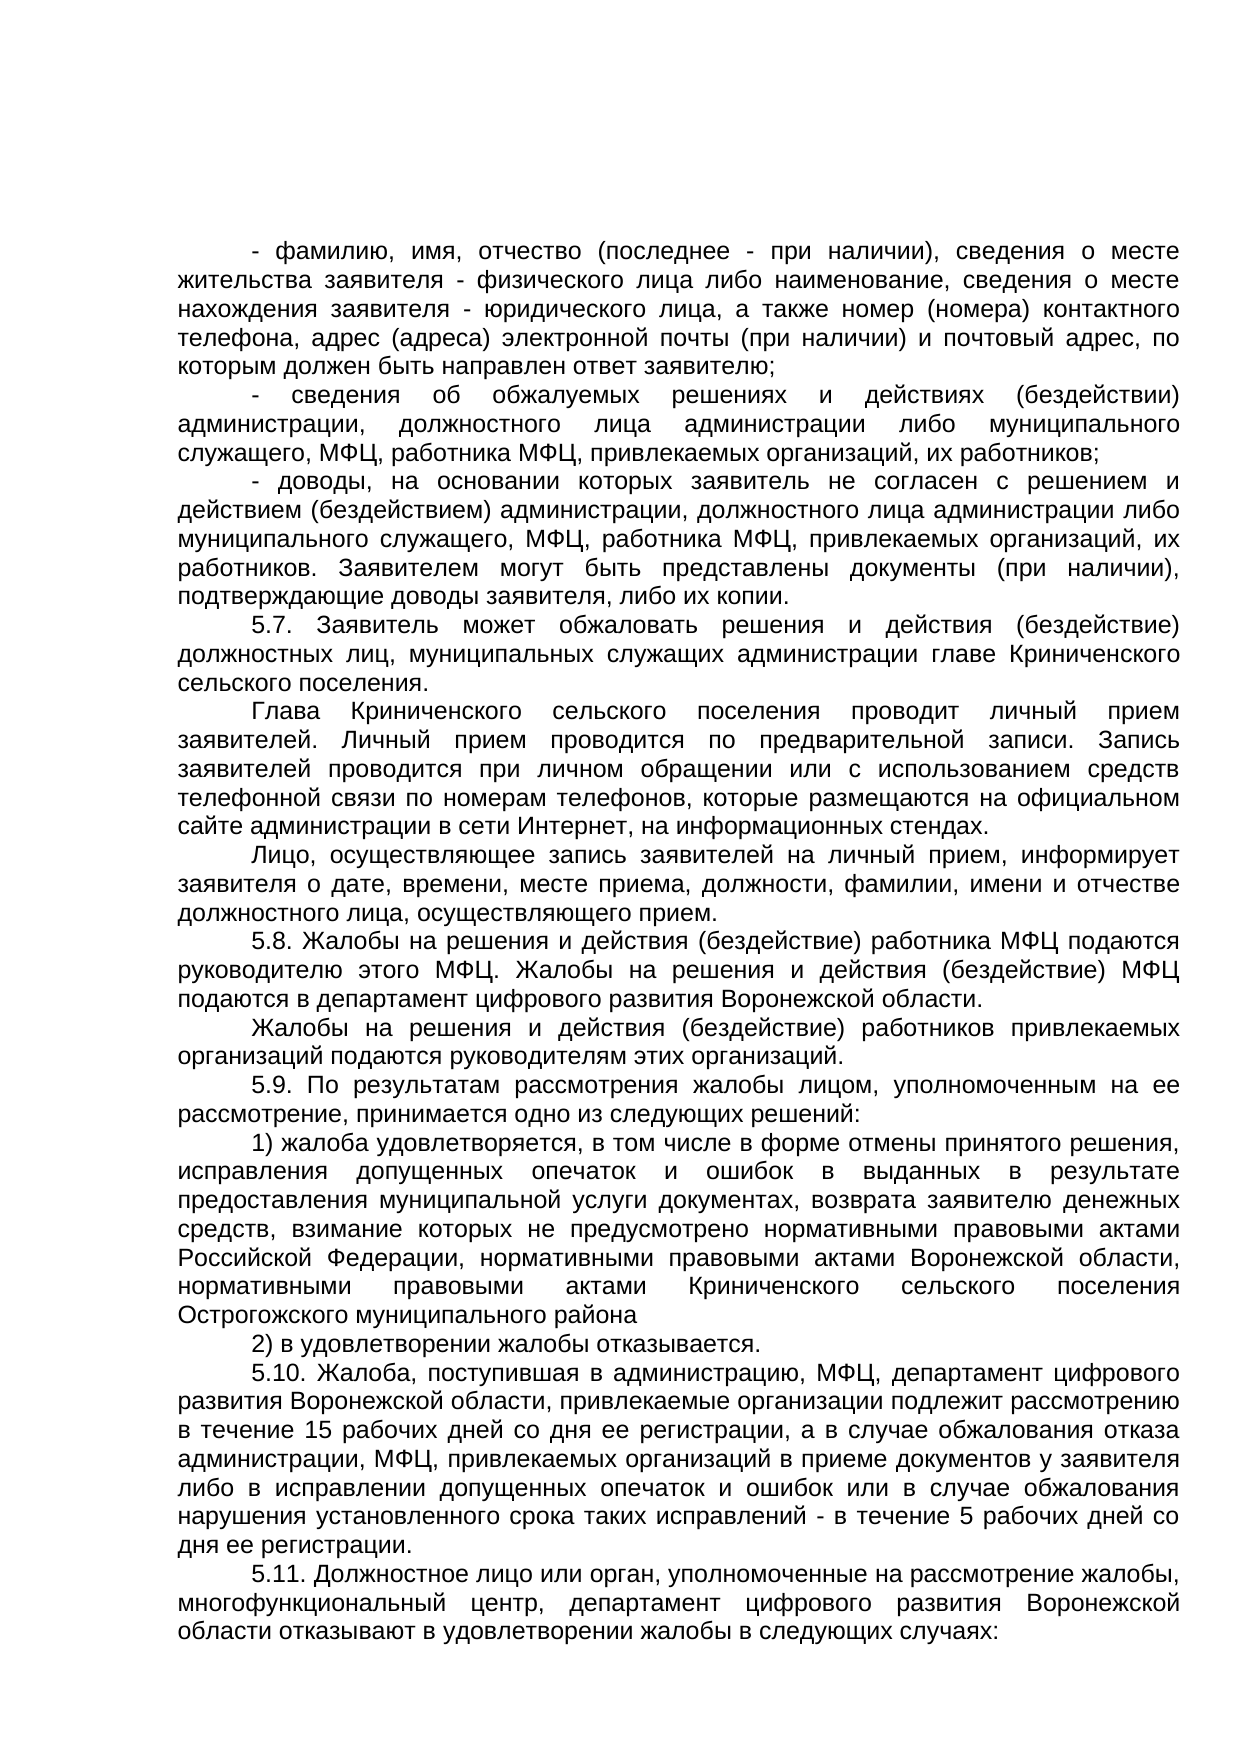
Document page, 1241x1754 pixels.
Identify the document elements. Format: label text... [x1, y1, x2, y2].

text 5.7. Заявитель может обжаловать решения и действия (бездействие) должностных лиц, муниципальных служащих администрации главе Криниченского сельского поселения. [177, 610, 1181, 696]
text 5.9. По результатам рассмотрения жалобы лицом, уполномоченным на ее рассмотрение, принимается одно из следующих решений: [177, 1070, 1181, 1127]
text 2) в удовлетворении жалобы отказывается. [177, 1329, 1181, 1357]
text - фамилию, имя, отчество (последнее - при наличии), сведения о месте жительства заявителя - физического лица либо наименование, сведения о месте нахождения заявителя - юридического лица, а также номер (номера) контактного телефона, адрес (адреса) электронной почты (при наличии) и почтовый адрес, по которым должен быть направлен ответ заявителю; [177, 236, 1181, 380]
text Глава Криниченского сельского поселения проводит личный прием заявителей. Личный прием проводится по предварительной записи. Запись заявителей проводится при личном обращении или с использованием средств телефонной связи по номерам телефонов, которые размещаются на официальном сайте администрации в сети Интернет, на информационных стендах. [177, 696, 1181, 840]
text 1) жалоба удовлетворяется, в том числе в форме отмены принятого решения, исправления допущенных опечаток и ошибок в выданных в результате предоставления муниципальной услуги документах, возврата заявителю денежных средств, взимание которых не предусмотрено нормативными правовыми актами Российской Федерации, нормативными правовыми актами Воронежской области, нормативными правовыми актами Криниченского сельского поселения Острогожского муниципального района [177, 1127, 1181, 1329]
text 5.8. Жалобы на решения и действия (бездействие) работника МФЦ подаются руководителю этого МФЦ. Жалобы на решения и действия (бездействие) МФЦ подаются в департамент цифрового развития Воронежской области. [177, 926, 1181, 1012]
text - доводы, на основании которых заявитель не согласен с решением и действием (бездействием) администрации, должностного лица администрации либо муниципального служащего, МФЦ, работника МФЦ, привлекаемых организаций, их работников. Заявителем могут быть представлены документы (при наличии), подтверждающие доводы заявителя, либо их копии. [177, 466, 1181, 610]
text Жалобы на решения и действия (бездействие) работников привлекаемых организаций подаются руководителям этих организаций. [177, 1012, 1181, 1070]
text - сведения об обжалуемых решениях и действиях (бездействии) администрации, должностного лица администрации либо муниципального служащего, МФЦ, работника МФЦ, привлекаемых организаций, их работников; [177, 380, 1181, 466]
text Лицо, осуществляющее запись заявителей на личный прием, информирует заявителя о дате, времени, месте приема, должности, фамилии, имени и отчестве должностного лица, осуществляющего прием. [177, 840, 1181, 926]
text 5.11. Должностное лицо или орган, уполномоченные на рассмотрение жалобы, многофункциональный центр, департамент цифрового развития Воронежской области отказывают в удовлетворении жалобы в следующих случаях: [177, 1559, 1181, 1645]
text 5.10. Жалоба, поступившая в администрацию, МФЦ, департамент цифрового развития Воронежской области, привлекаемые организации подлежит рассмотрению в течение 15 рабочих дней со дня ее регистрации, а в случае обжалования отказа администрации, МФЦ, привлекаемых организаций в приеме документов у заявителя либо в исправлении допущенных опечаток и ошибок или в случае обжалования нарушения установленного срока таких исправлений - в течение 5 рабочих дней со дня ее регистрации. [177, 1357, 1181, 1559]
